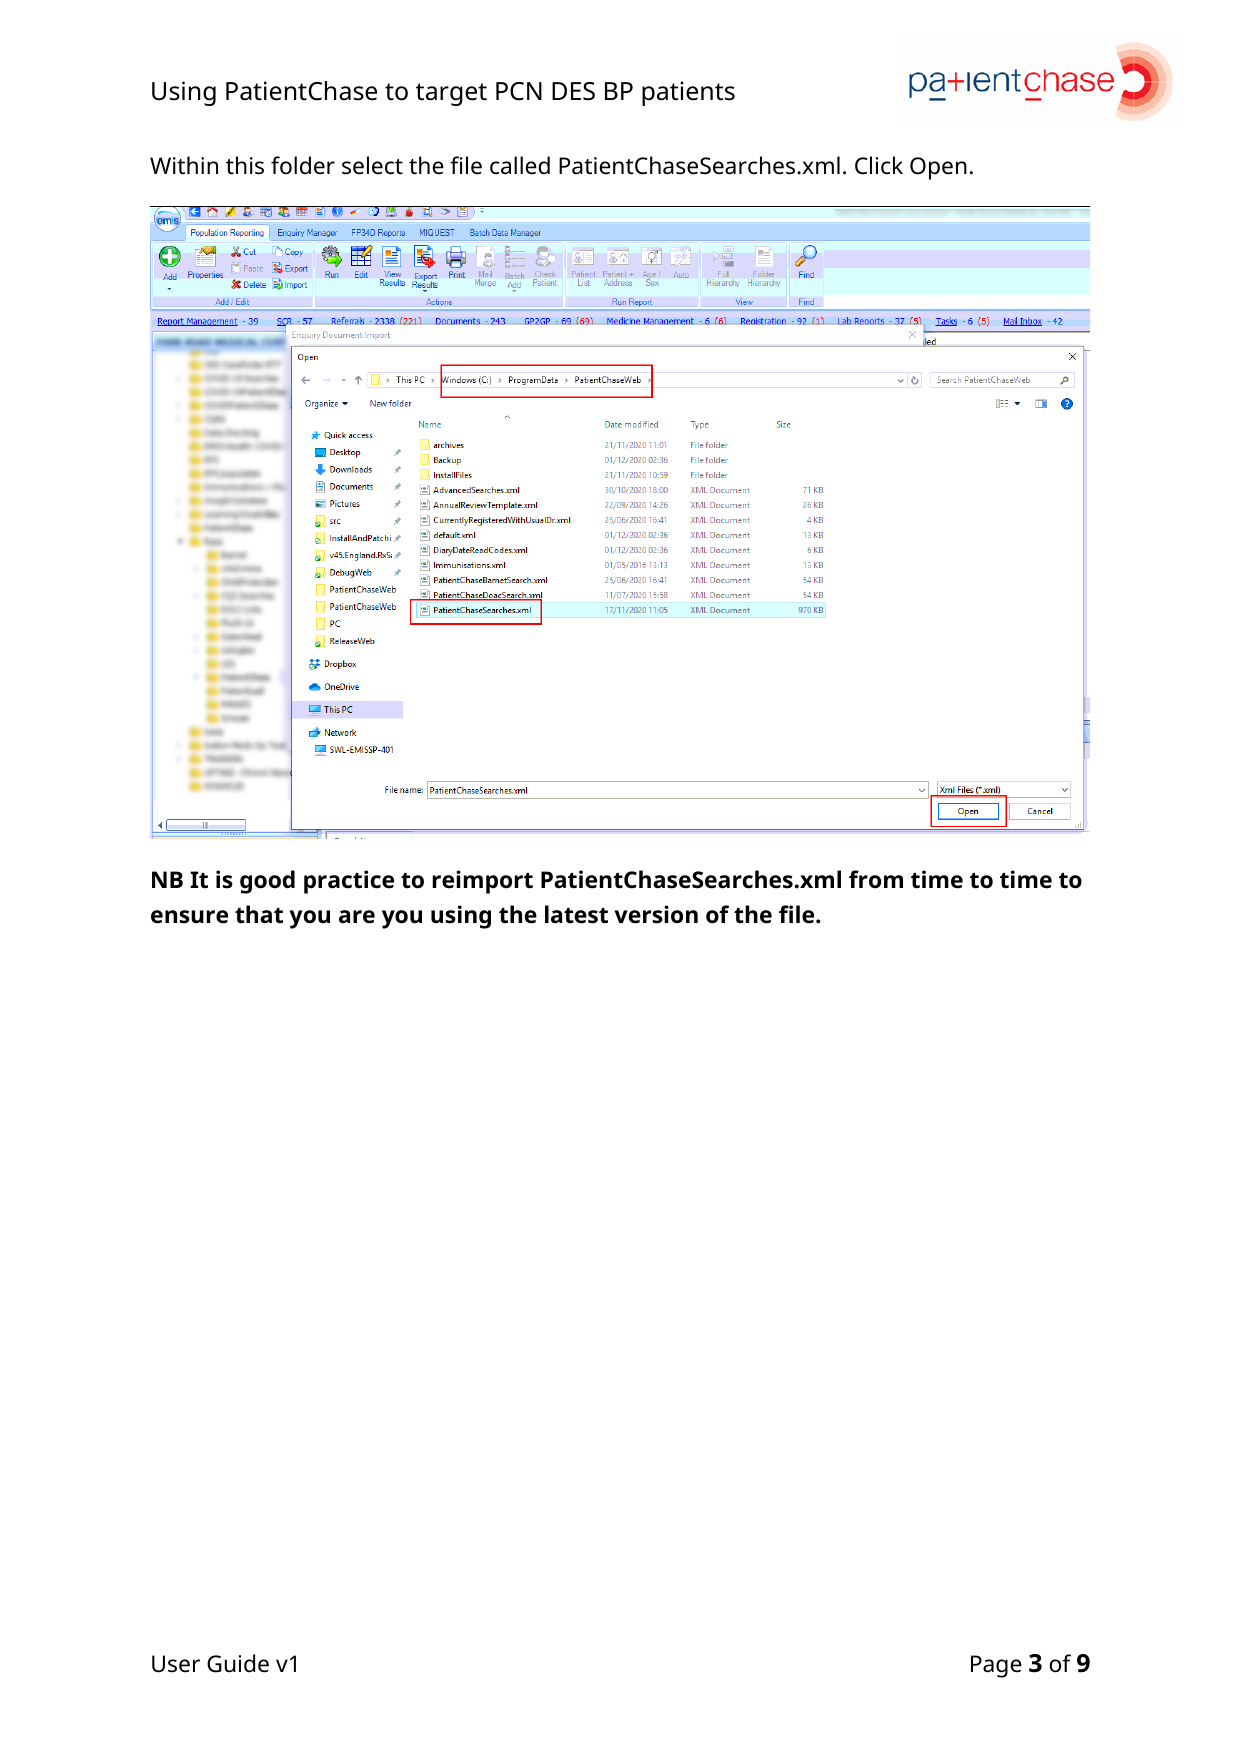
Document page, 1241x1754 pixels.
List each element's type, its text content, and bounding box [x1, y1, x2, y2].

picture [150, 206, 1091, 839]
text Within this folder select the file called PatientChaseSearches.xml. Click Open. [150, 150, 1090, 181]
text NB It is good practice to reimport PatientChaseSearches.xml from time to time to ensure that you are you using the latest version of the file. [150, 863, 1090, 931]
picture [900, 34, 1183, 126]
